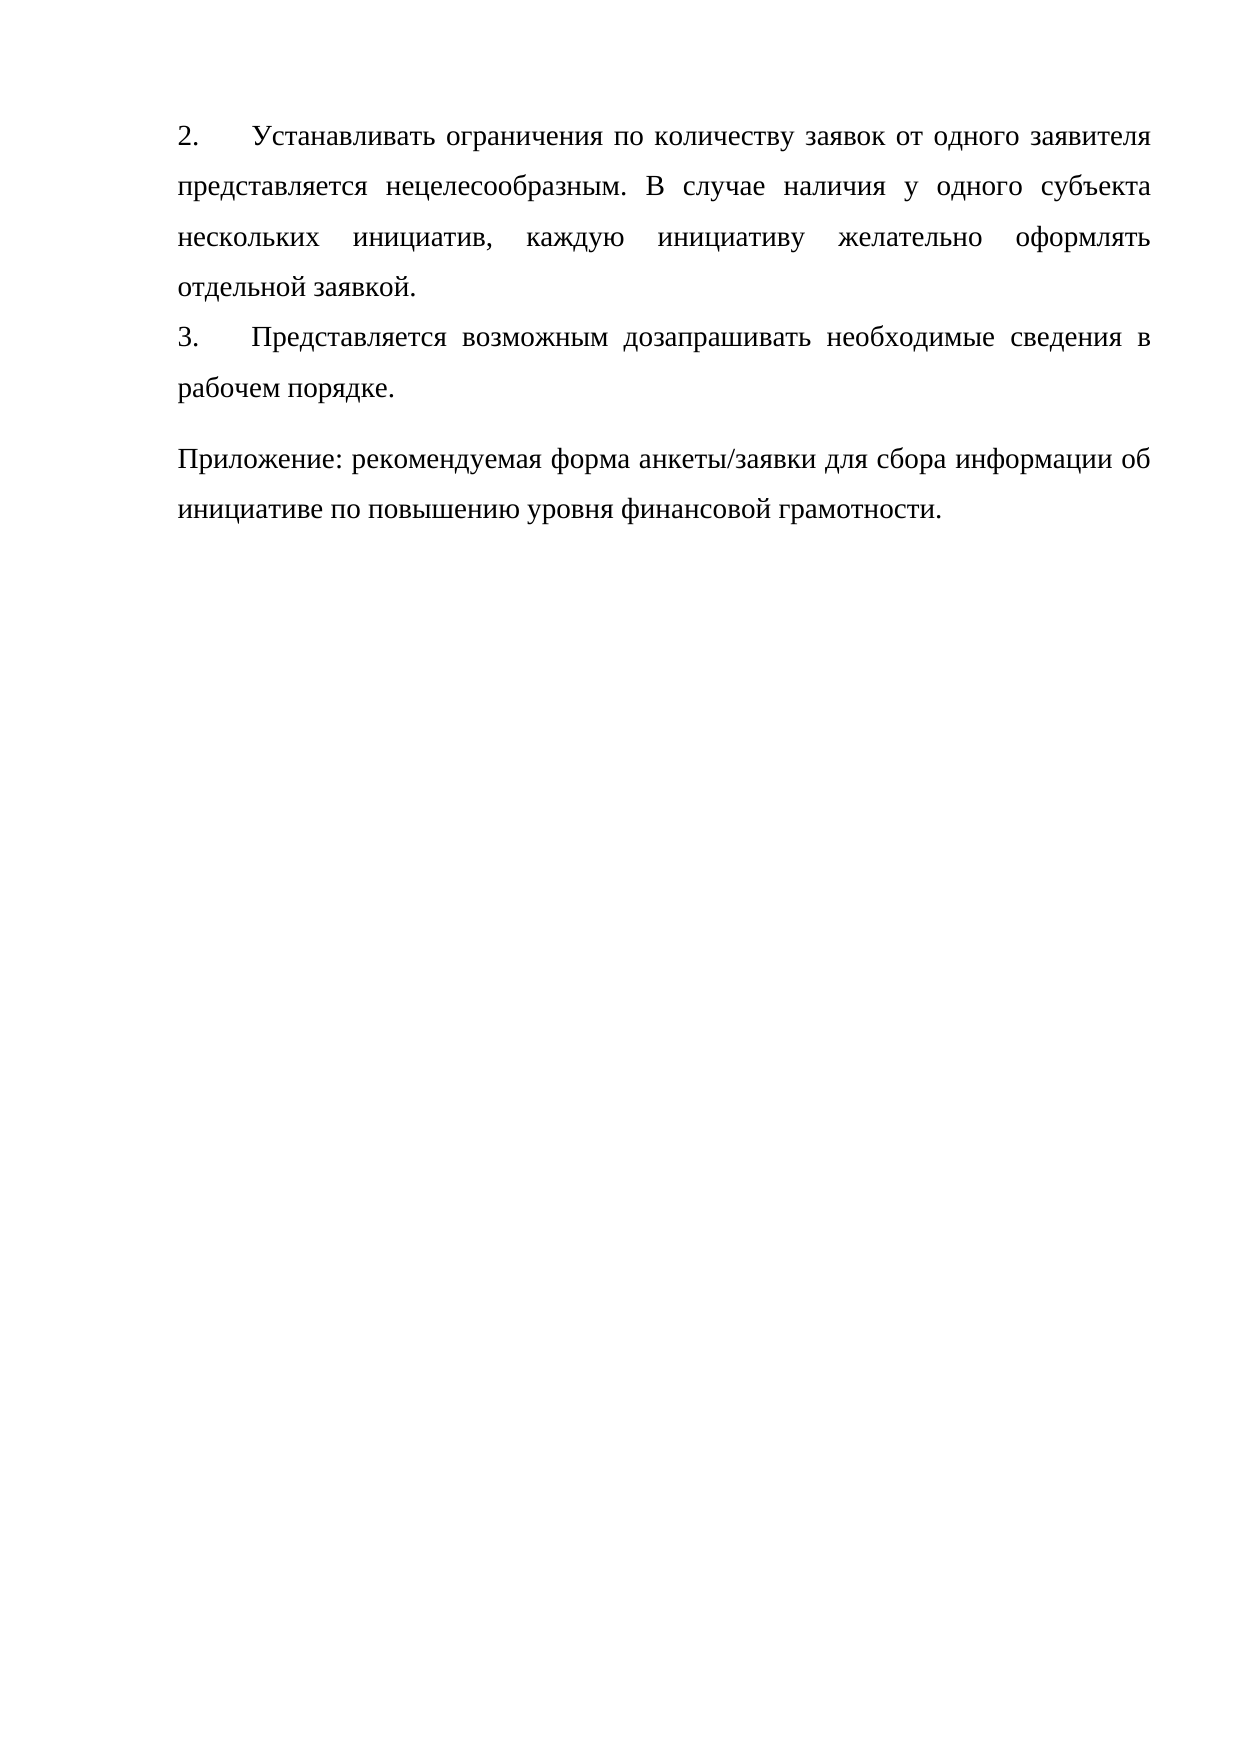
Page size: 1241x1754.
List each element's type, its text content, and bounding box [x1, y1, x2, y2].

list Устанавливать ограничения по количеству заявок от одного заявителя представляется нецелесообразным. В случае наличия у одного субъекта нескольких инициатив, каждую инициативу желательно оформлять отдельной заявкой. [177, 118, 1152, 303]
text Приложение: рекомендуемая форма анкеты/заявки для сбора информации об инициативе по повышению уровня финансовой грамотности. [177, 441, 1152, 525]
list Представляется возможным дозапрашивать необходимые сведения в рабочем порядке. [177, 319, 1152, 403]
